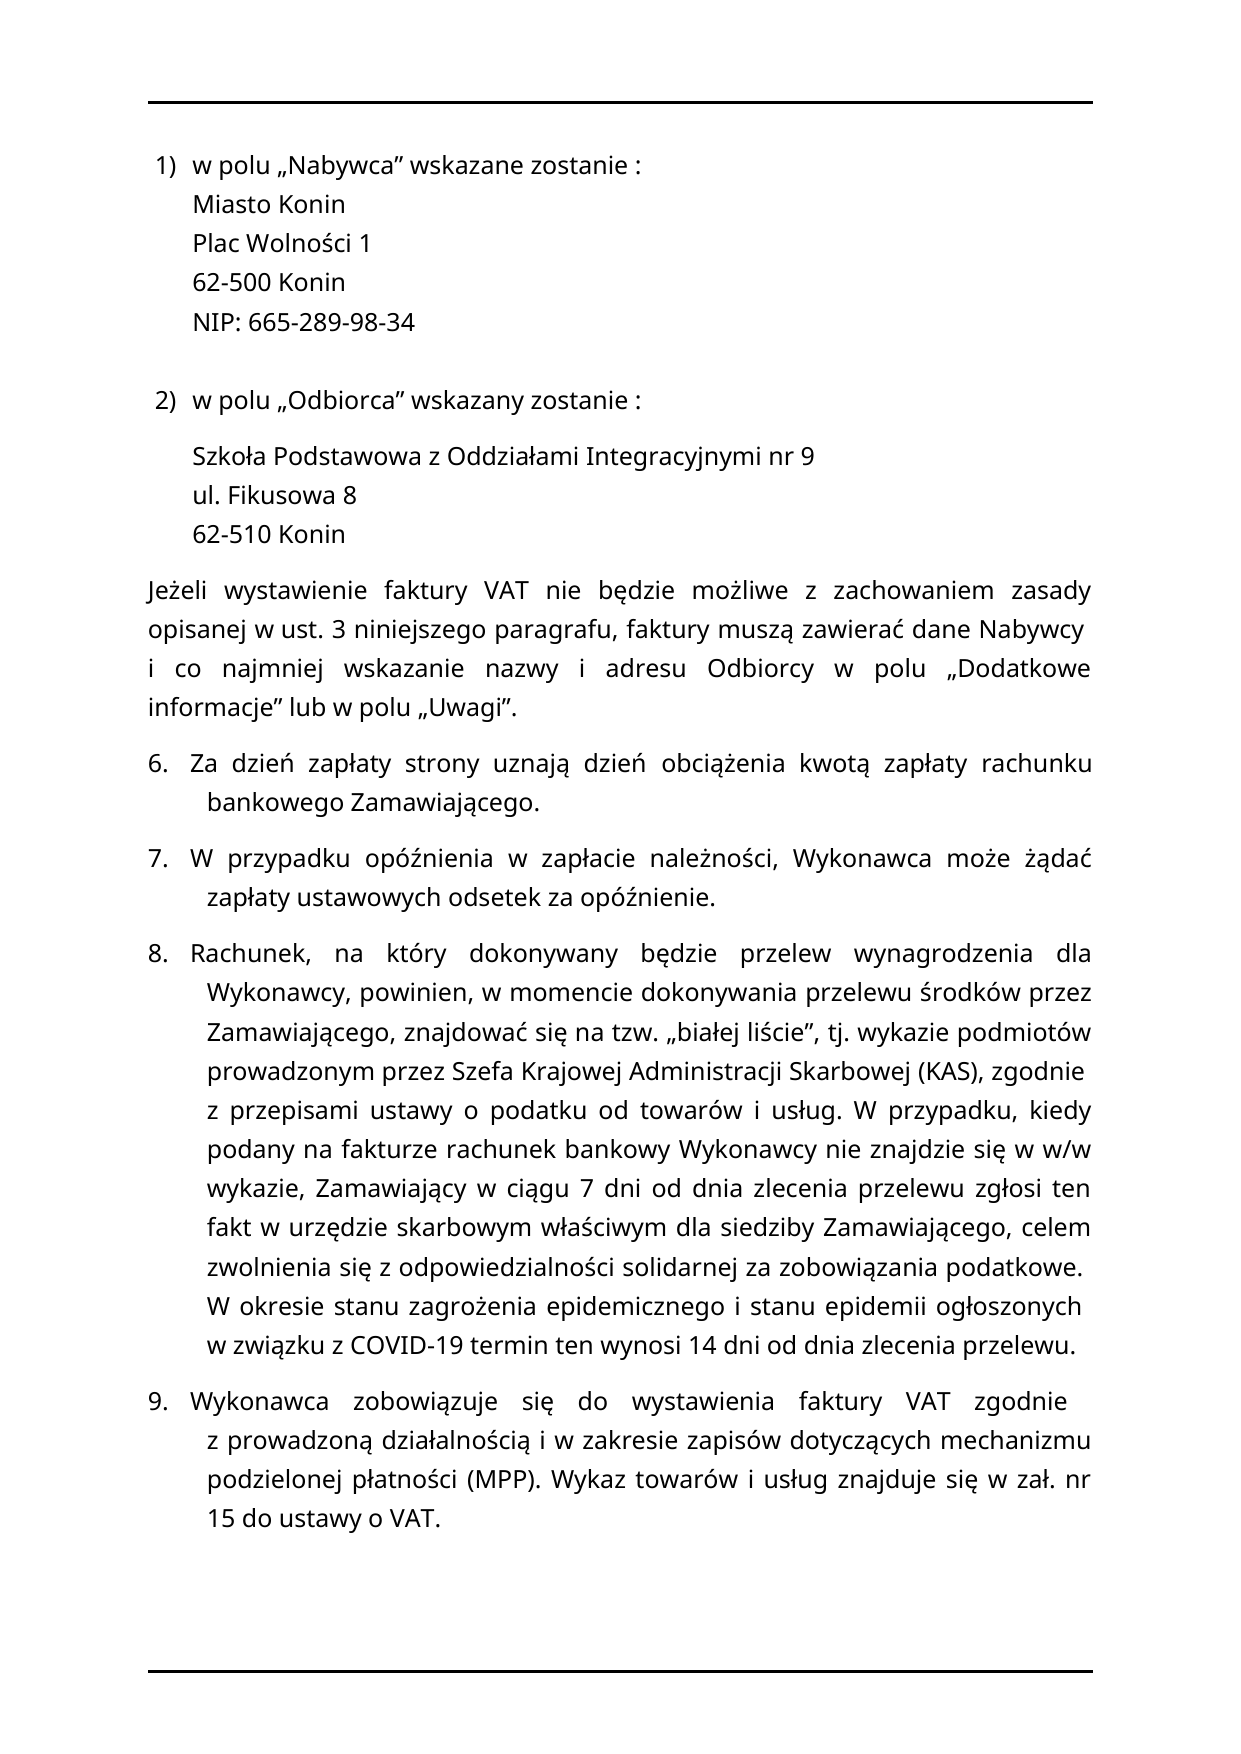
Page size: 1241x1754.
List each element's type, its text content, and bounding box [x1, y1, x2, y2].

list Za dzień zapłaty strony uznają dzień obciążenia kwotą zapłaty rachunku bankowego Zamawiającego. [148, 746, 1093, 819]
list Rachunek, na który dokonywany będzie przelew wynagrodzenia dla Wykonawcy, powinien, w momencie dokonywania przelewu środków przez Zamawiającego, znajdować się na tzw. „białej liście”, tj. wykazie podmiotów prowadzonym przez Szefa Krajowej Administracji Skarbowej (KAS), zgodnie z przepisami ustawy o podatku od towarów i usług. W przypadku, kiedy podany na fakturze rachunek bankowy Wykonawcy nie znajdzie się w w/w wykazie, Zamawiający w ciągu 7 dni od dnia zlecenia przelewu zgłosi ten fakt w urzędzie skarbowym właściwym dla siedziby Zamawiającego, celem zwolnienia się z odpowiedzialności solidarnej za zobowiązania podatkowe. W okresie stanu zagrożenia epidemicznego i stanu epidemii ogłoszonych w związku z COVID-19 termin ten wynosi 14 dni od dnia zlecenia przelewu. [148, 936, 1093, 1362]
list ul. Fikusowa 8 [192, 478, 1093, 512]
text Jeżeli wystawienie faktury VAT nie będzie możliwe z zachowaniem zasady opisanej w ust. 3 niniejszego paragrafu, faktury muszą zawierać dane Nabywcy i co najmniej wskazanie nazwy i adresu Odbiorcy w polu „Dodatkowe informacje” lub w polu „Uwagi”. [148, 573, 1093, 724]
list Szkoła Podstawowa z Oddziałami Integracyjnymi nr 9 [192, 438, 1093, 472]
list w polu „Nabywca” wskazane zostanie : [154, 148, 1093, 182]
text Plac Wolności 1 [192, 226, 1093, 260]
list W przypadku opóźnienia w zapłacie należności, Wykonawca może żądać zapłaty ustawowych odsetek za opóźnienie. [148, 841, 1093, 914]
text NIP: 665-289-98-34 [192, 304, 1093, 338]
list 62-510 Konin [192, 517, 1093, 551]
text 62-500 Konin [192, 265, 1093, 299]
list Wykonawca zobowiązuje się do wystawienia faktury VAT zgodnie z prowadzoną działalnością i w zakresie zapisów dotyczących mechanizmu podzielonej płatności (MPP). Wykaz towarów i usług znajduje się w zał. nr 15 do ustawy o VAT. [148, 1383, 1093, 1535]
text Miasto Konin [192, 187, 1093, 221]
list w polu „Odbiorca” wskazany zostanie : [154, 383, 1093, 417]
